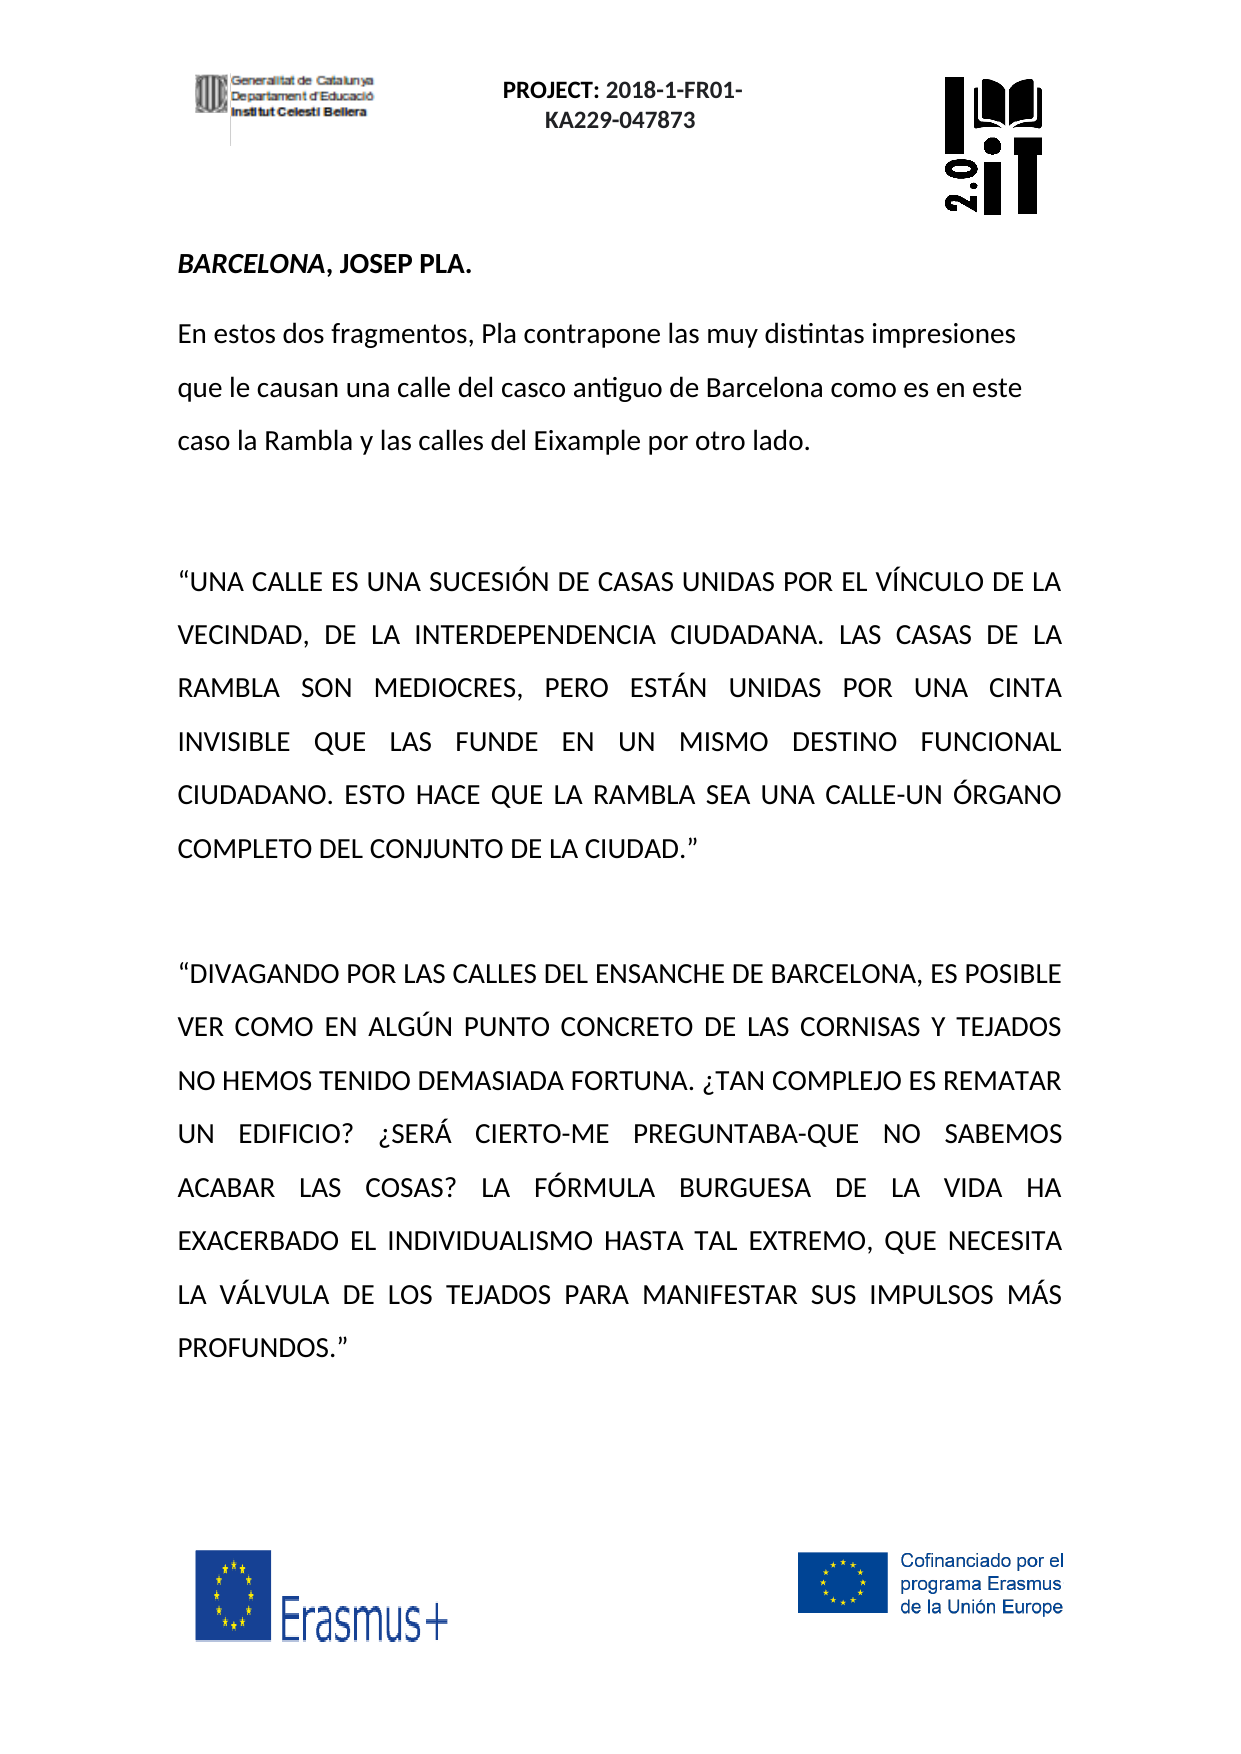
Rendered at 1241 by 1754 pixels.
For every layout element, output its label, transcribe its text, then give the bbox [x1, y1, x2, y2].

text “DIVAGANDO POR LAS CALLES DEL ENSANCHE DE BARCELONA, ES POSIBLE VER COMO EN ALGÚN PUNTO CONCRETO DE LAS CORNISAS Y TEJADOS NO HEMOS TENIDO DEMASIADA FORTUNA. ¿TAN COMPLEJO ES REMATAR UN EDIFICIO? ¿SERÁ CIERTO-ME PREGUNTABA-QUE NO SABEMOS ACABAR LAS COSAS? LA FÓRMULA BURGUESA DE LA VIDA HA EXACERBADO EL INDIVIDUALISMO HASTA TAL EXTREMO, QUE NECESITA LA VÁLVULA DE LOS TEJADOS PARA MANIFESTAR SUS IMPULSOS MÁS PROFUNDOS.” [177, 955, 1063, 1365]
text “UNA CALLE ES UNA SUCESIÓN DE CASAS UNIDAS POR EL VÍNCULO DE LA VECINDAD, DE LA INTERDEPENDENCIA CIUDADANA. LAS CASAS DE LA RAMBLA SON MEDIOCRES, PERO ESTÁN UNIDAS POR UNA CINTA INVISIBLE QUE LAS FUNDE EN UN MISMO DESTINO FUNCIONAL CIUDADANO. ESTO HACE QUE LA RAMBLA SEA UNA CALLE-UN ÓRGANO COMPLETO DEL CONJUNTO DE LA CIUDAD.” [177, 563, 1063, 866]
text En estos dos fragmentos, Pla contrapone las muy distintas impresiones que le causan una calle del casco antiguo de Barcelona como es en este caso la Rambla y las calles del Eixample por otro lado. [177, 316, 1063, 458]
text Barcelona, Josep Pla. [177, 246, 1063, 281]
